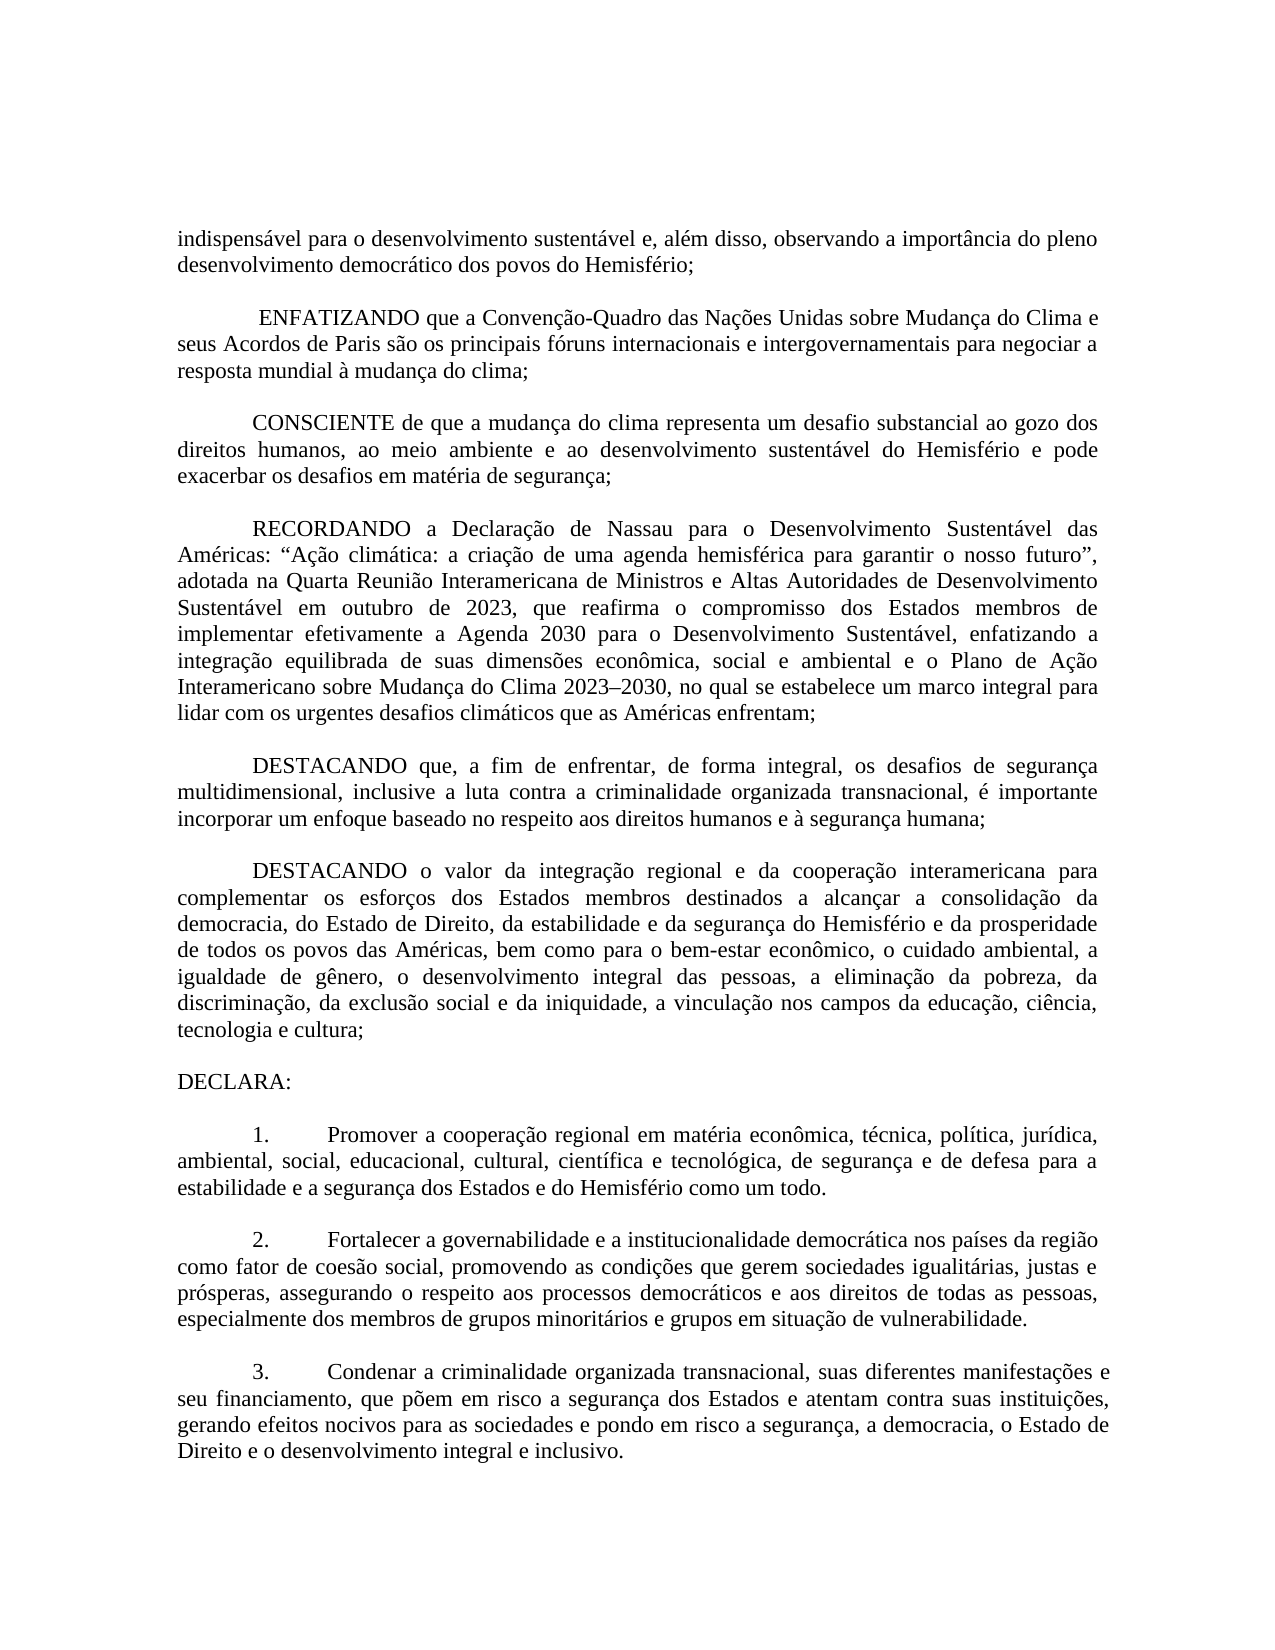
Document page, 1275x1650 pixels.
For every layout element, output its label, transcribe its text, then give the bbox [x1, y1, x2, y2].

text RECORDANDO a Declaração de Nassau para o Desenvolvimento Sustentável das Américas: “Ação climática: a criação de uma agenda hemisférica para garantir o nosso futuro”, adotada na Quarta Reunião Interamericana de Ministros e Altas Autoridades de Desenvolvimento Sustentável em outubro de 2023, que reafirma o compromisso dos Estados membros de implementar efetivamente a Agenda 2030 para o Desenvolvimento Sustentável, enfatizando a integração equilibrada de suas dimensões econômica, social e ambiental e o Plano de Ação Interamericano sobre Mudança do Clima 2023–2030, no qual se estabelece um marco integral para lidar com os urgentes desafios climáticos que as Américas enfrentam; [177, 515, 1099, 726]
text CONSCIENTE de que a mudança do clima representa um desafio substancial ao gozo dos direitos humanos, ao meio ambiente e ao desenvolvimento sustentável do Hemisfério e pode exacerbar os desafios em matéria de segurança; [177, 409, 1099, 488]
text DECLARA: [177, 1068, 1099, 1095]
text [177, 225, 1099, 278]
text 2. Fortalecer a governabilidade e a institucionalidade democrática nos países da região como fator de coesão social, promovendo as condições que gerem sociedades igualitárias, justas e prósperas, assegurando o respeito aos processos democráticos e aos direitos de todas as pessoas, especialmente dos membros de grupos minoritários e grupos em situação de vulnerabilidade. [177, 1226, 1099, 1332]
text 1. Promover a cooperação regional em matéria econômica, técnica, política, jurídica, ambiental, social, educacional, cultural, científica e tecnológica, de segurança e de defesa para a estabilidade e a segurança dos Estados e do Hemisfério como um todo. [177, 1121, 1099, 1200]
text DESTACANDO que, a fim de enfrentar, de forma integral, os desafios de segurança multidimensional, inclusive a luta contra a criminalidade organizada transnacional, é importante incorporar um enfoque baseado no respeito aos direitos humanos e à segurança humana; [177, 752, 1099, 831]
text 3. Condenar a criminalidade organizada transnacional, suas diferentes manifestações e seu financiamento, que põem em risco a segurança dos Estados e atentam contra suas instituições, gerando efeitos nocivos para as sociedades e pondo em risco a segurança, a democracia, o Estado de Direito e o desenvolvimento integral e inclusivo. [177, 1358, 1111, 1464]
text DESTACANDO o valor da integração regional e da cooperação interamericana para complementar os esforços dos Estados membros destinados a alcançar a consolidação da democracia, do Estado de Direito, da estabilidade e da segurança do Hemisfério e da prosperidade de todos os povos das Américas, bem como para o bem-estar econômico, o cuidado ambiental, a igualdade de gênero, o desenvolvimento integral das pessoas, a eliminação da pobreza, da discriminação, da exclusão social e da iniquidade, a vinculação nos campos da educação, ciência, tecnologia e cultura; [177, 857, 1099, 1042]
text ENFATIZANDO que a Convenção-Quadro das Nações Unidas sobre Mudança do Clima e seus Acordos de Paris são os principais fóruns internacionais e intergovernamentais para negociar a resposta mundial à mudança do clima; [177, 304, 1099, 383]
